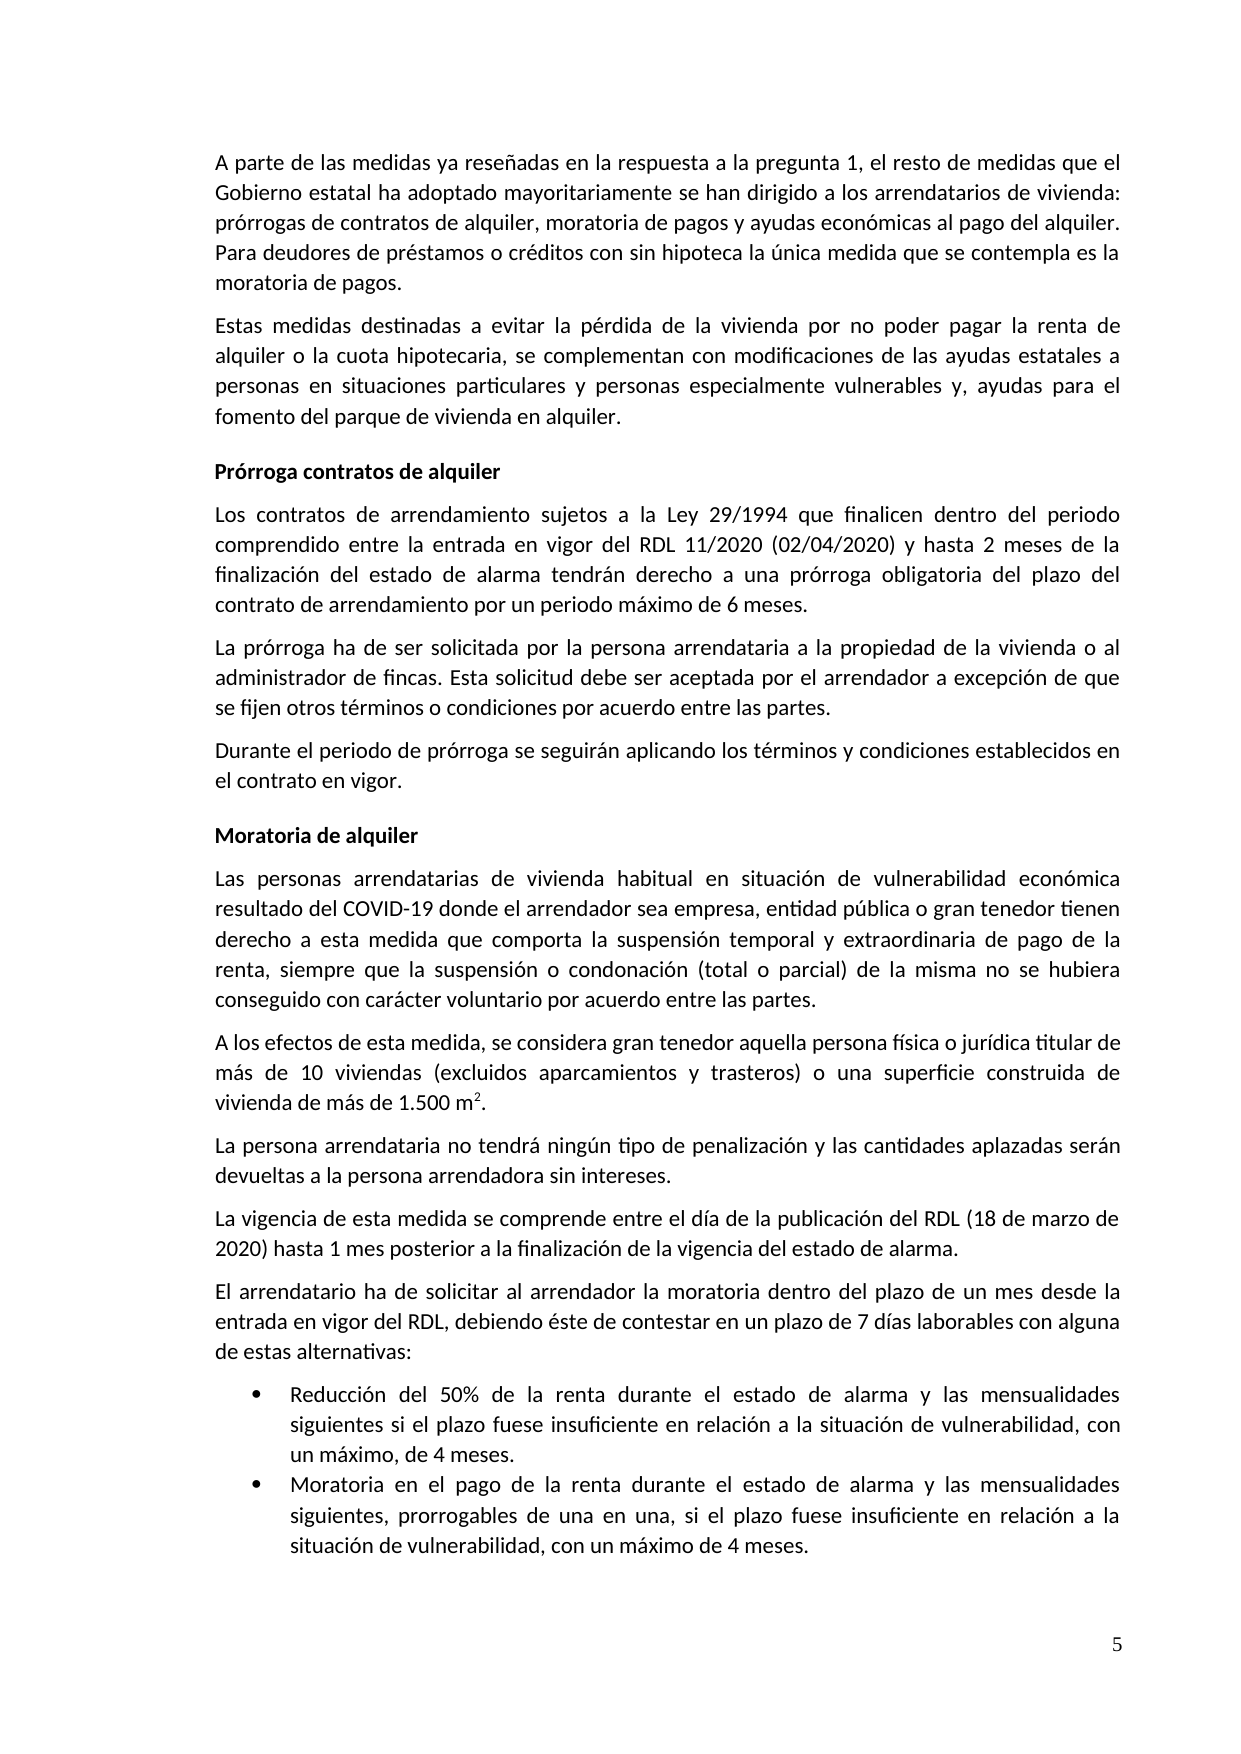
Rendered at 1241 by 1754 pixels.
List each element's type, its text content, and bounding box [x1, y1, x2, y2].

text Moratoria de alquiler [214, 822, 1122, 849]
list Reducción del 50% de la renta durante el estado de alarma y las mensualidades siguientes si el plazo fuese insuficiente en relación a la situación de vulnerabilidad, con un máximo, de 4 meses. [252, 1380, 1122, 1468]
text A los efectos de esta medida, se considera gran tenedor aquella persona física o jurídica titular de más de 10 viviendas (excluidos aparcamientos y trasteros) o una superficie construida de vivienda de más de 1.500 m2. [215, 1028, 1122, 1116]
text Prórroga contratos de alquiler [214, 457, 1122, 485]
text La persona arrendataria no tendrá ningún tipo de penalización y las cantidades aplazadas serán devueltas a la persona arrendadora sin intereses. [215, 1131, 1122, 1189]
text El arrendatario ha de solicitar al arrendador la moratoria dentro del plazo de un mes desde la entrada en vigor del RDL, debiendo éste de contestar en un plazo de 7 días laborables con alguna de estas alternativas: [215, 1277, 1122, 1365]
text Los contratos de arrendamiento sujetos a la Ley 29/1994 que finalicen dentro del periodo comprendido entre la entrada en vigor del RDL 11/2020 (02/04/2020) y hasta 2 meses de la finalización del estado de alarma tendrán derecho a una prórroga obligatoria del plazo del contrato de arrendamiento por un periodo máximo de 6 meses. [215, 500, 1122, 618]
text Las personas arrendatarias de vivienda habitual en situación de vulnerabilidad económica resultado del COVID-19 donde el arrendador sea empresa, entidad pública o gran tenedor tienen derecho a esta medida que comporta la suspensión temporal y extraordinaria de pago de la renta, siempre que la suspensión o condonación (total o parcial) de la misma no se hubiera conseguido con carácter voluntario por acuerdo entre las partes. [215, 864, 1122, 1013]
text La prórroga ha de ser solicitada por la persona arrendataria a la propiedad de la vivienda o al administrador de fincas. Esta solicitud debe ser aceptada por el arrendador a excepción de que se fijen otros términos o condiciones por acuerdo entre las partes. [215, 633, 1122, 721]
text Durante el periodo de prórroga se seguirán aplicando los términos y condiciones establecidos en el contrato en vigor. [215, 736, 1122, 794]
text Estas medidas destinadas a evitar la pérdida de la vivienda por no poder pagar la renta de alquiler o la cuota hipotecaria, se complementan con modificaciones de las ayudas estatales a personas en situaciones particulares y personas especialmente vulnerables y, ayudas para el fomento del parque de vivienda en alquiler. [215, 311, 1122, 430]
list Moratoria en el pago de la renta durante el estado de alarma y las mensualidades siguientes, prorrogables de una en una, si el plazo fuese insuficiente en relación a la situación de vulnerabilidad, con un máximo de 4 meses. [252, 1471, 1122, 1559]
text A parte de las medidas ya reseñadas en la respuesta a la pregunta 1, el resto de medidas que el Gobierno estatal ha adoptado mayoritariamente se han dirigido a los arrendatarios de vivienda: prórrogas de contratos de alquiler, moratoria de pagos y ayudas económicas al pago del alquiler. Para deudores de préstamos o créditos con sin hipoteca la única medida que se contempla es la moratoria de pagos. [215, 148, 1122, 296]
text La vigencia de esta medida se comprende entre el día de la publicación del RDL (18 de marzo de 2020) hasta 1 mes posterior a la finalización de la vigencia del estado de alarma. [215, 1204, 1122, 1262]
